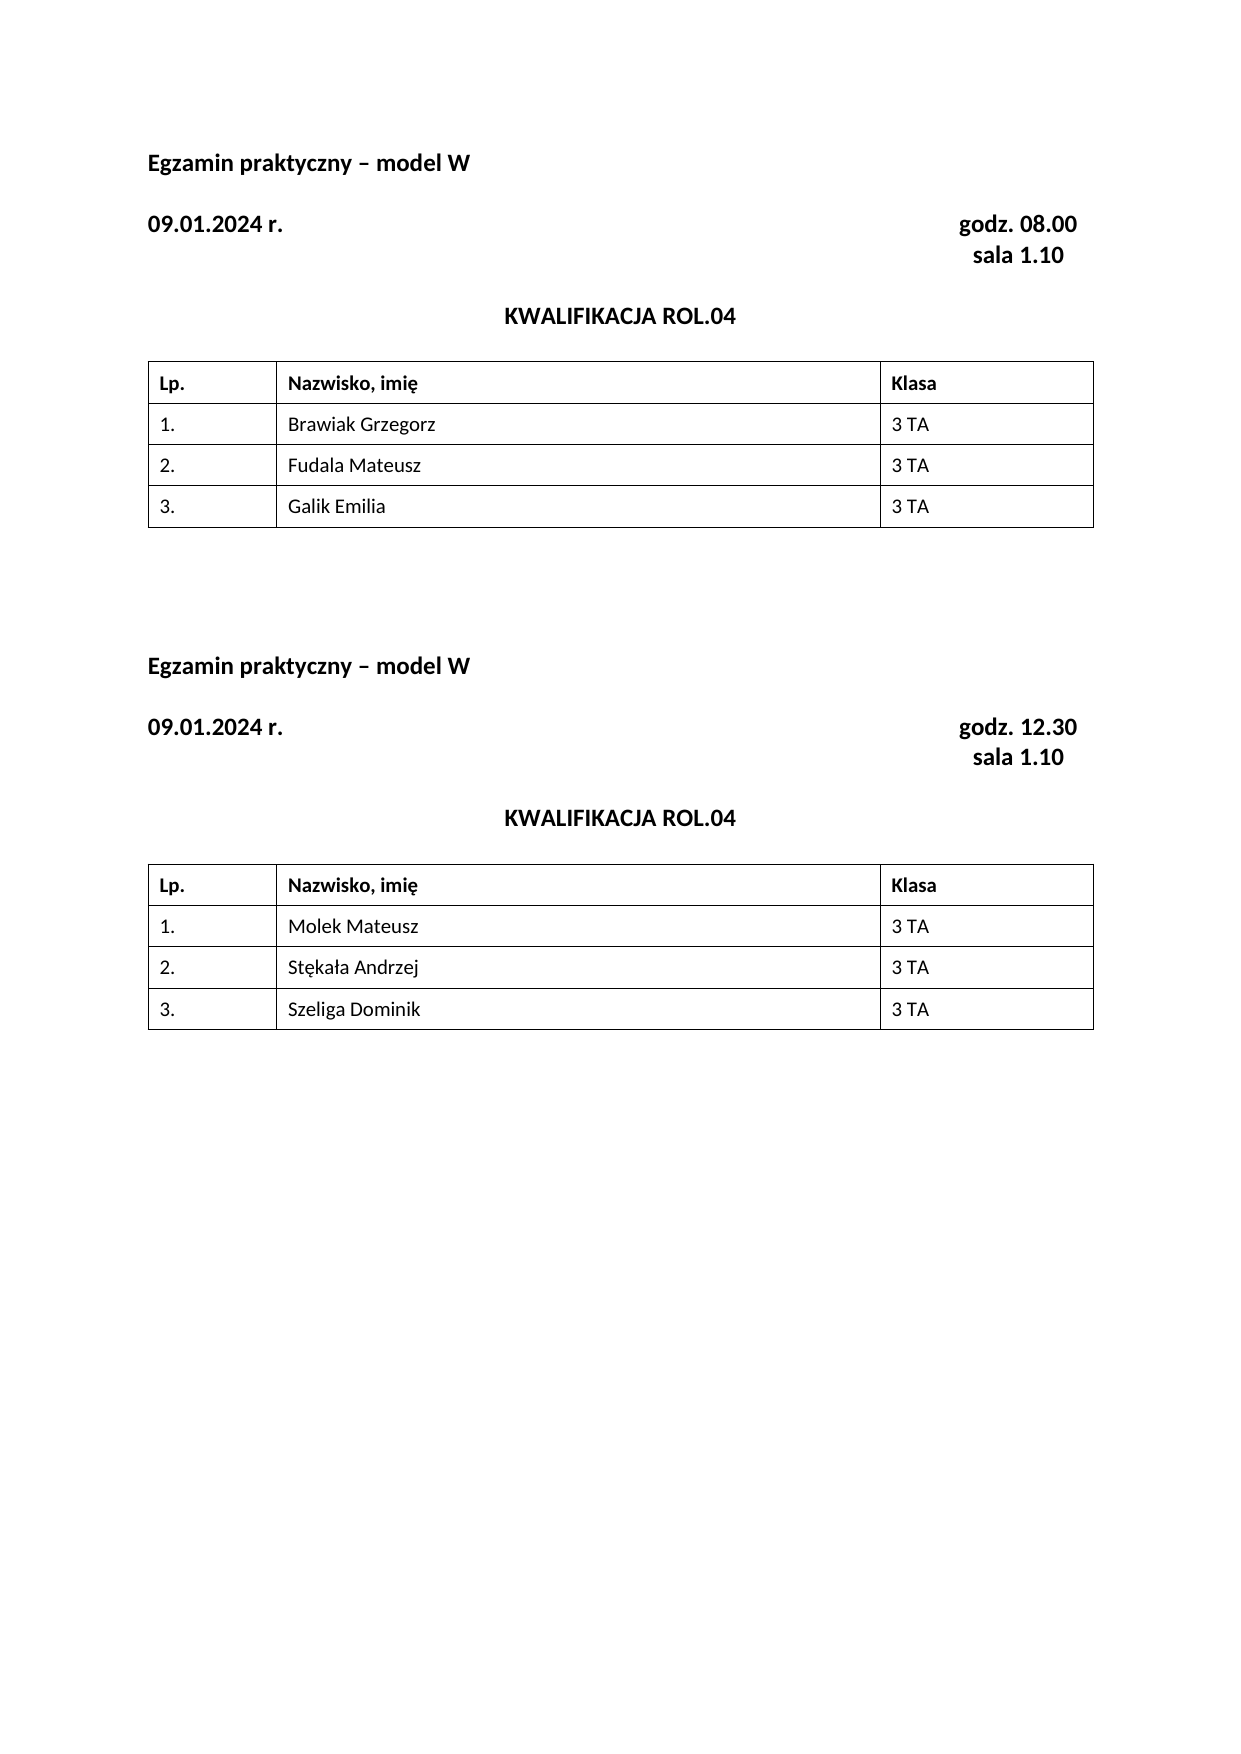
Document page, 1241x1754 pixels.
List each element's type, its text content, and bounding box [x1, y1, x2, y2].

table_header Nazwisko, imię [277, 362, 880, 403]
text 09.01.2024 r. godz. 12.30 [148, 711, 1093, 741]
table_cell Molek Mateusz [277, 906, 880, 946]
table_cell Fudala Mateusz [277, 445, 880, 485]
table_cell 3 TA [881, 906, 1093, 946]
table_cell 2. [149, 947, 276, 987]
text Egzamin praktyczny – model W [148, 148, 1093, 178]
table_cell 3 TA [881, 404, 1093, 444]
table_cell Galik Emilia [277, 486, 880, 527]
table_cell Stękała Andrzej [277, 947, 880, 987]
text Egzamin praktyczny – model W [148, 650, 1093, 680]
table_header Klasa [881, 865, 1093, 905]
table_cell 3. [149, 486, 276, 527]
table_header Lp. [149, 865, 276, 905]
table_cell Szeliga Dominik [277, 989, 880, 1029]
text sala 1.10 [898, 239, 1093, 270]
table_cell Brawiak Grzegorz [277, 404, 880, 444]
table_header Klasa [881, 362, 1093, 403]
table_cell 1. [149, 404, 276, 444]
table_cell 2. [149, 445, 276, 485]
table_cell 3 TA [881, 947, 1093, 987]
table_cell 3 TA [881, 445, 1093, 485]
text KWALIFIKACJA ROL.04 [148, 300, 1093, 331]
table_header Nazwisko, imię [277, 865, 880, 905]
text 09.01.2024 r. godz. 08.00 [148, 209, 1093, 239]
table_header Lp. [149, 362, 276, 403]
table_cell 3 TA [881, 486, 1093, 527]
table_cell 1. [149, 906, 276, 946]
text sala 1.10 [898, 741, 1093, 772]
text KWALIFIKACJA ROL.04 [148, 802, 1093, 833]
table_cell 3 TA [881, 989, 1093, 1029]
table_cell 3. [149, 989, 276, 1029]
